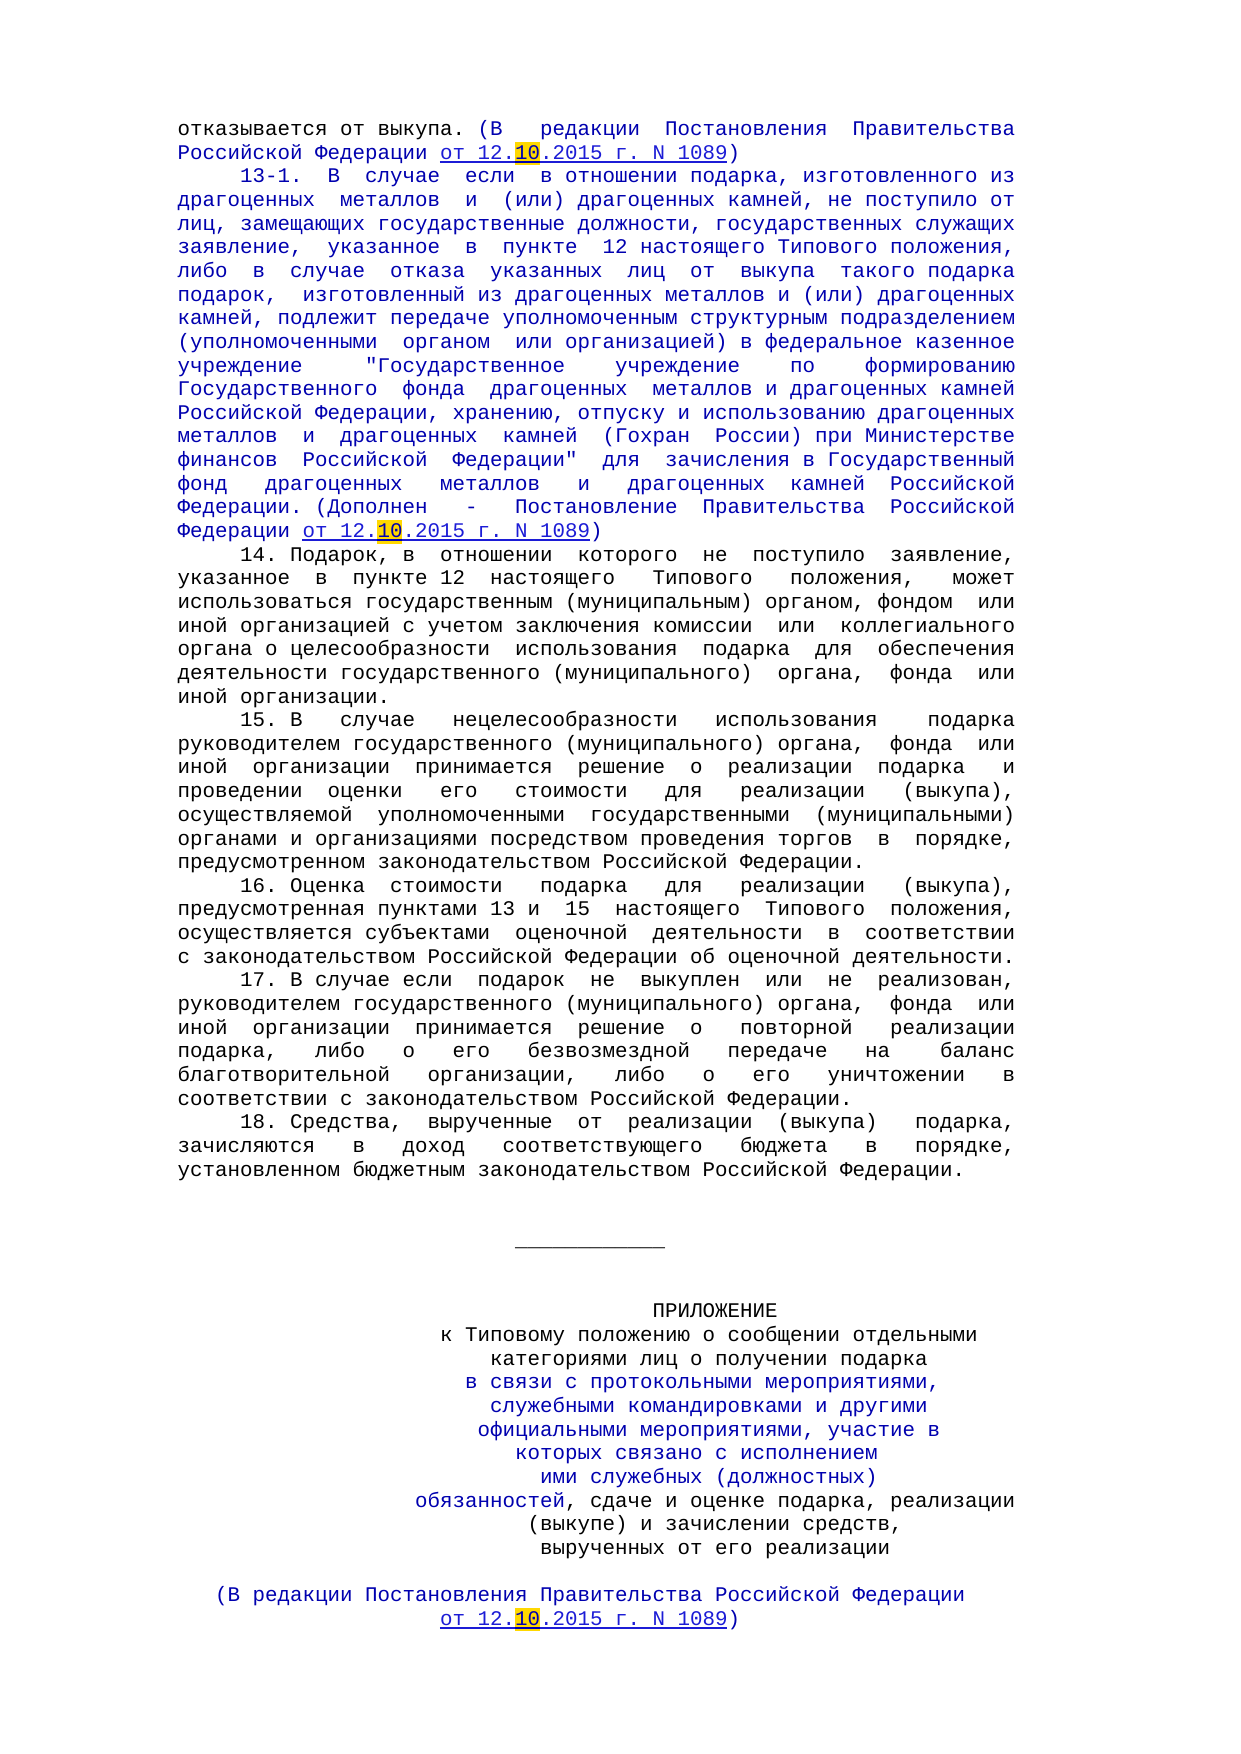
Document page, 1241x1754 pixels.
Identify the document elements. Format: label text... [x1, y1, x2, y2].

text осуществляется субъектами оценочной деятельности в соответствии [177, 922, 1152, 946]
text иной организации принимается решение о повторной реализации [177, 1017, 1152, 1040]
text служебными командировками и другими [177, 1395, 1152, 1419]
text фонд драгоценных металлов и драгоценных камней Российской [177, 473, 1152, 496]
text Российской Федерации от 12.10.2015 г. N 1089) [177, 142, 515, 165]
text (выкупе) и зачислении средств, [177, 1513, 1152, 1537]
text камней, подлежит передаче уполномоченным структурным подразделением [177, 307, 1152, 331]
text иной организации принимается решение о реализации подарка и [177, 757, 1152, 780]
text предусмотренном законодательством Российской Федерации. [177, 851, 1152, 875]
text использоваться государственным (муниципальным) органом, фондом или [177, 591, 1152, 615]
text обязанностей, сдаче и оценке подарка, реализации [177, 1489, 1152, 1513]
text указанное в пункте 12 настоящего Типового положения, может [177, 567, 1152, 591]
text Российской Федерации, хранению, отпуску и использованию драгоценных [177, 402, 1152, 426]
text Федерации. (Дополнен - Постановление Правительства Российской [177, 496, 1152, 520]
text 16. Оценка стоимости подарка для реализации (выкупа), [177, 875, 1152, 898]
text заявление, указанное в пункте 12 настоящего Типового положения, [177, 236, 1152, 260]
text деятельности государственного (муниципального) органа, фонда или [177, 662, 1152, 686]
text 14. Подарок, в отношении которого не поступило заявление, [177, 544, 1152, 567]
text осуществляемой уполномоченными государственными (муниципальными) [177, 804, 1152, 827]
text с законодательством Российской Федерации об оценочной деятельности. [177, 946, 1152, 969]
text Федерации от 12.10.2015 г. N 1089) [402, 520, 1152, 544]
text установленном бюджетным законодательством Российской Федерации. [177, 1158, 1152, 1182]
text от 12.10.2015 г. N 1089) [177, 1608, 515, 1631]
text лиц, замещающих государственные должности, государственных служащих [177, 213, 1152, 236]
text ими служебных (должностных) [177, 1466, 1152, 1489]
text зачисляются в доход соответствующего бюджета в порядке, [177, 1135, 1152, 1158]
text ПРИЛОЖЕНИЕ [177, 1300, 1152, 1324]
text категориями лиц о получении подарка [177, 1348, 1152, 1371]
text которых связано с исполнением [177, 1442, 1152, 1466]
text 15. В случае нецелесообразности использования подарка [177, 709, 1152, 733]
text отказывается от выкупа. (В редакции Постановления Правительства [177, 118, 1152, 142]
text предусмотренная пунктами 13 и 15 настоящего Типового положения, [177, 898, 1152, 922]
text либо в случае отказа указанных лиц от выкупа такого подарка [177, 260, 1152, 284]
text в связи с протокольными мероприятиями, [177, 1371, 1152, 1395]
text официальными мероприятиями, участие в [177, 1419, 1152, 1442]
text проведении оценки его стоимости для реализации (выкупа), [177, 780, 1152, 804]
text органами и организациями посредством проведения торгов в порядке, [177, 827, 1152, 851]
text 17. В случае если подарок не выкуплен или не реализован, [177, 969, 1152, 993]
text учреждение "Государственное учреждение по формированию [177, 354, 1152, 378]
text ____________ [177, 1229, 1152, 1253]
text 13-1. В случае если в отношении подарка, изготовленного из [177, 165, 1152, 189]
text (В редакции Постановления Правительства Российской Федерации [177, 1584, 1152, 1608]
text вырученных от его реализации [177, 1537, 1152, 1561]
text Федерации от 12.10.2015 г. N 1089) [177, 520, 377, 544]
text руководителем государственного (муниципального) органа, фонда или [177, 733, 1152, 757]
text металлов и драгоценных камней (Гохран России) при Министерстве [177, 426, 1152, 449]
text от 12.10.2015 г. N 1089) [540, 1608, 1152, 1631]
text (уполномоченными органом или организацией) в федеральное казенное [177, 331, 1152, 354]
text Государственного фонда драгоценных металлов и драгоценных камней [177, 378, 1152, 402]
text Российской Федерации от 12.10.2015 г. N 1089) [540, 142, 1152, 165]
text иной организацией с учетом заключения комиссии или коллегиального [177, 615, 1152, 638]
text подарок, изготовленный из драгоценных металлов и (или) драгоценных [177, 284, 1152, 307]
text 18. Средства, вырученные от реализации (выкупа) подарка, [177, 1111, 1152, 1135]
text благотворительной организации, либо о его уничтожении в [177, 1064, 1152, 1088]
text драгоценных металлов и (или) драгоценных камней, не поступило от [177, 189, 1152, 213]
text руководителем государственного (муниципального) органа, фонда или [177, 993, 1152, 1017]
text органа о целесообразности использования подарка для обеспечения [177, 638, 1152, 662]
text иной организации. [177, 686, 1152, 709]
text финансов Российской Федерации" для зачисления в Государственный [177, 449, 1152, 473]
text соответствии с законодательством Российской Федерации. [177, 1088, 1152, 1111]
text к Типовому положению о сообщении отдельными [177, 1324, 1152, 1348]
text подарка, либо о его безвозмездной передаче на баланс [177, 1040, 1152, 1064]
